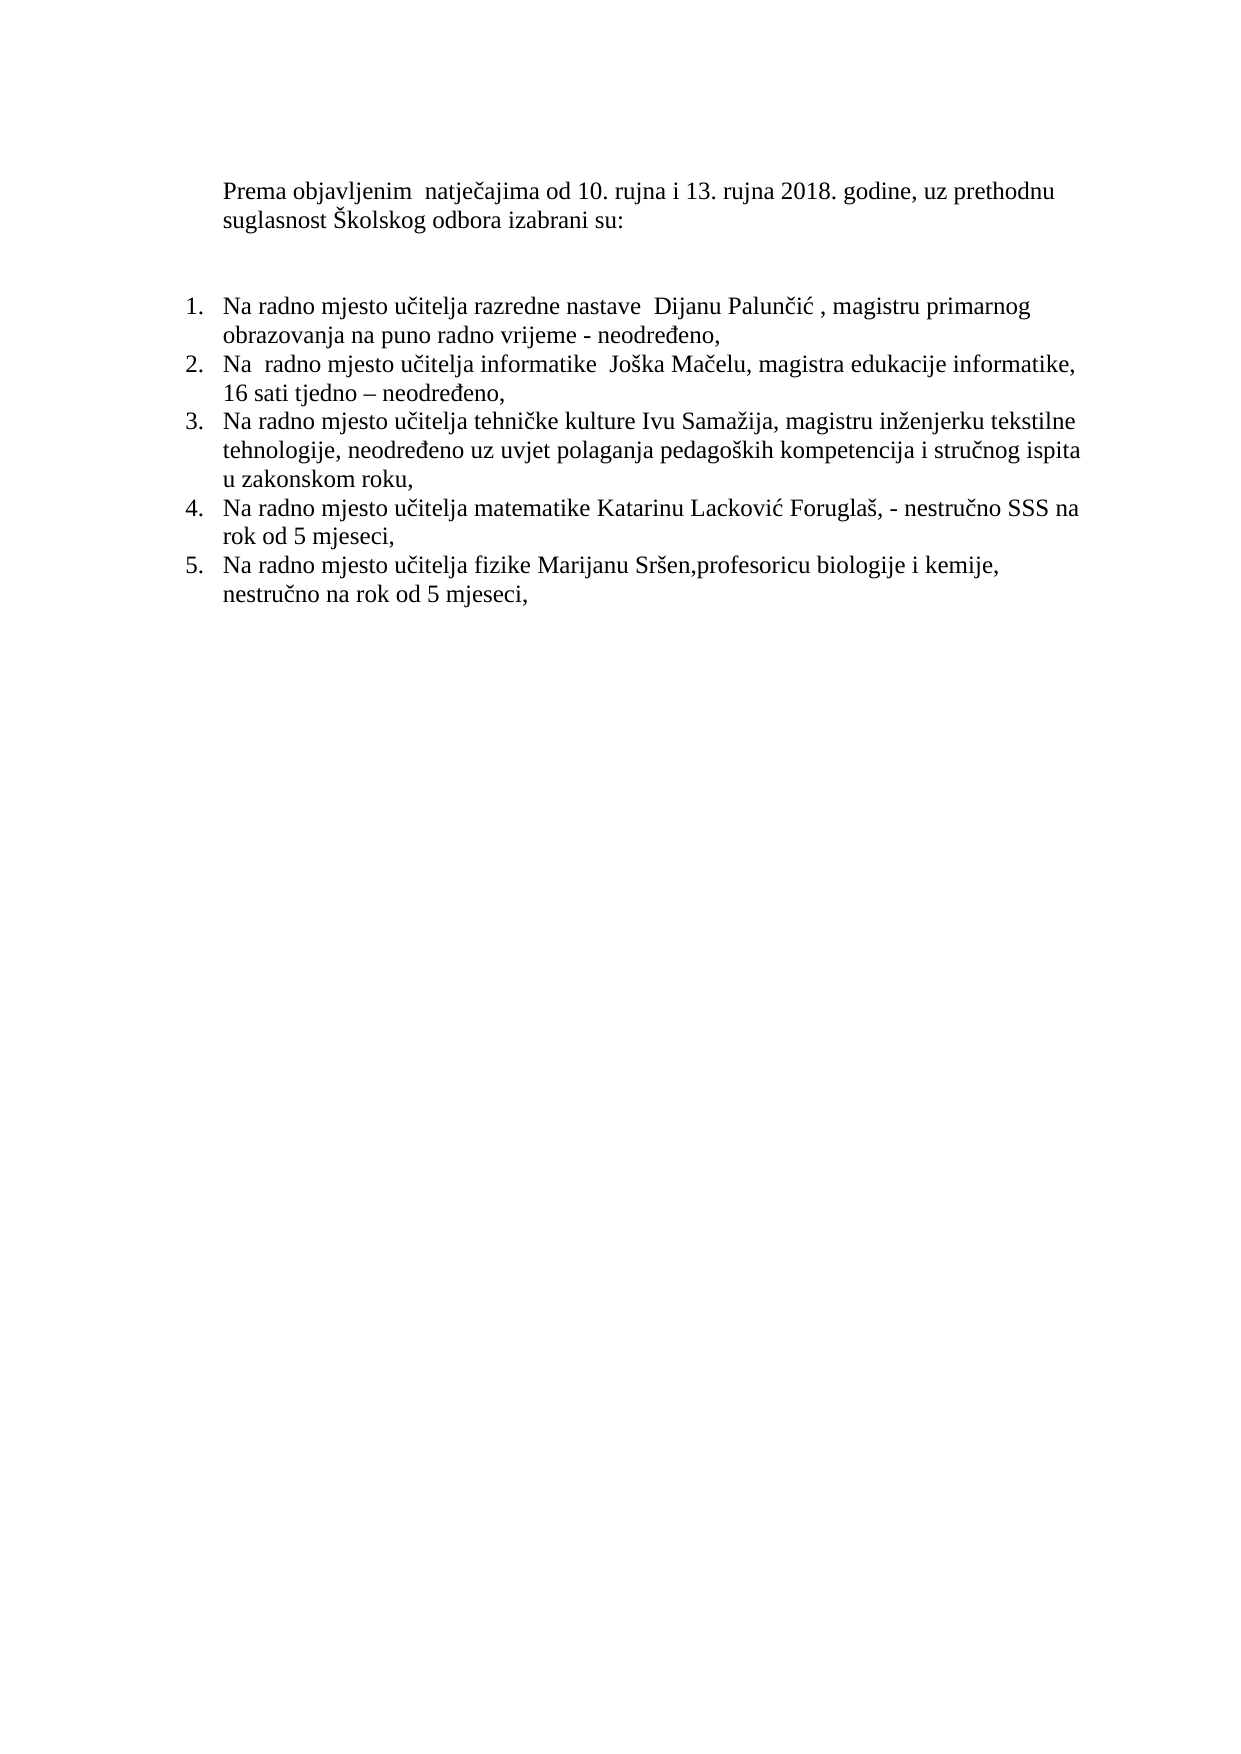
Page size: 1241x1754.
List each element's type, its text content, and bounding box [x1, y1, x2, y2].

text Prema objavljenim natječajima od 10. rujna i 13. rujna 2018. godine, uz prethodnu suglasnost Školskog odbora izabrani su: [223, 176, 1093, 234]
list Na radno mjesto učitelja informatike Joška Mačelu, magistra edukacije informatike, 16 sati tjedno – neodređeno, [185, 349, 1093, 406]
list Na radno mjesto učitelja tehničke kulture Ivu Samažija, magistru inženjerku tekstilne tehnologije, neodređeno uz uvjet polaganja pedagoških kompetencija i stručnog ispita u zakonskom roku, [185, 406, 1093, 493]
list Na radno mjesto učitelja razredne nastave Dijanu Palunčić , magistru primarnog [185, 291, 1093, 320]
list Na radno mjesto učitelja fizike Marijanu Sršen,profesoricu biologije i kemije, nestručno na rok od 5 mjeseci, [185, 550, 1093, 608]
list Na radno mjesto učitelja matematike Katarinu Lacković Foruglaš, - nestručno SSS na rok od 5 mjeseci, [185, 493, 1093, 550]
text obrazovanja na puno radno vrijeme - neodređeno, [223, 320, 1093, 349]
